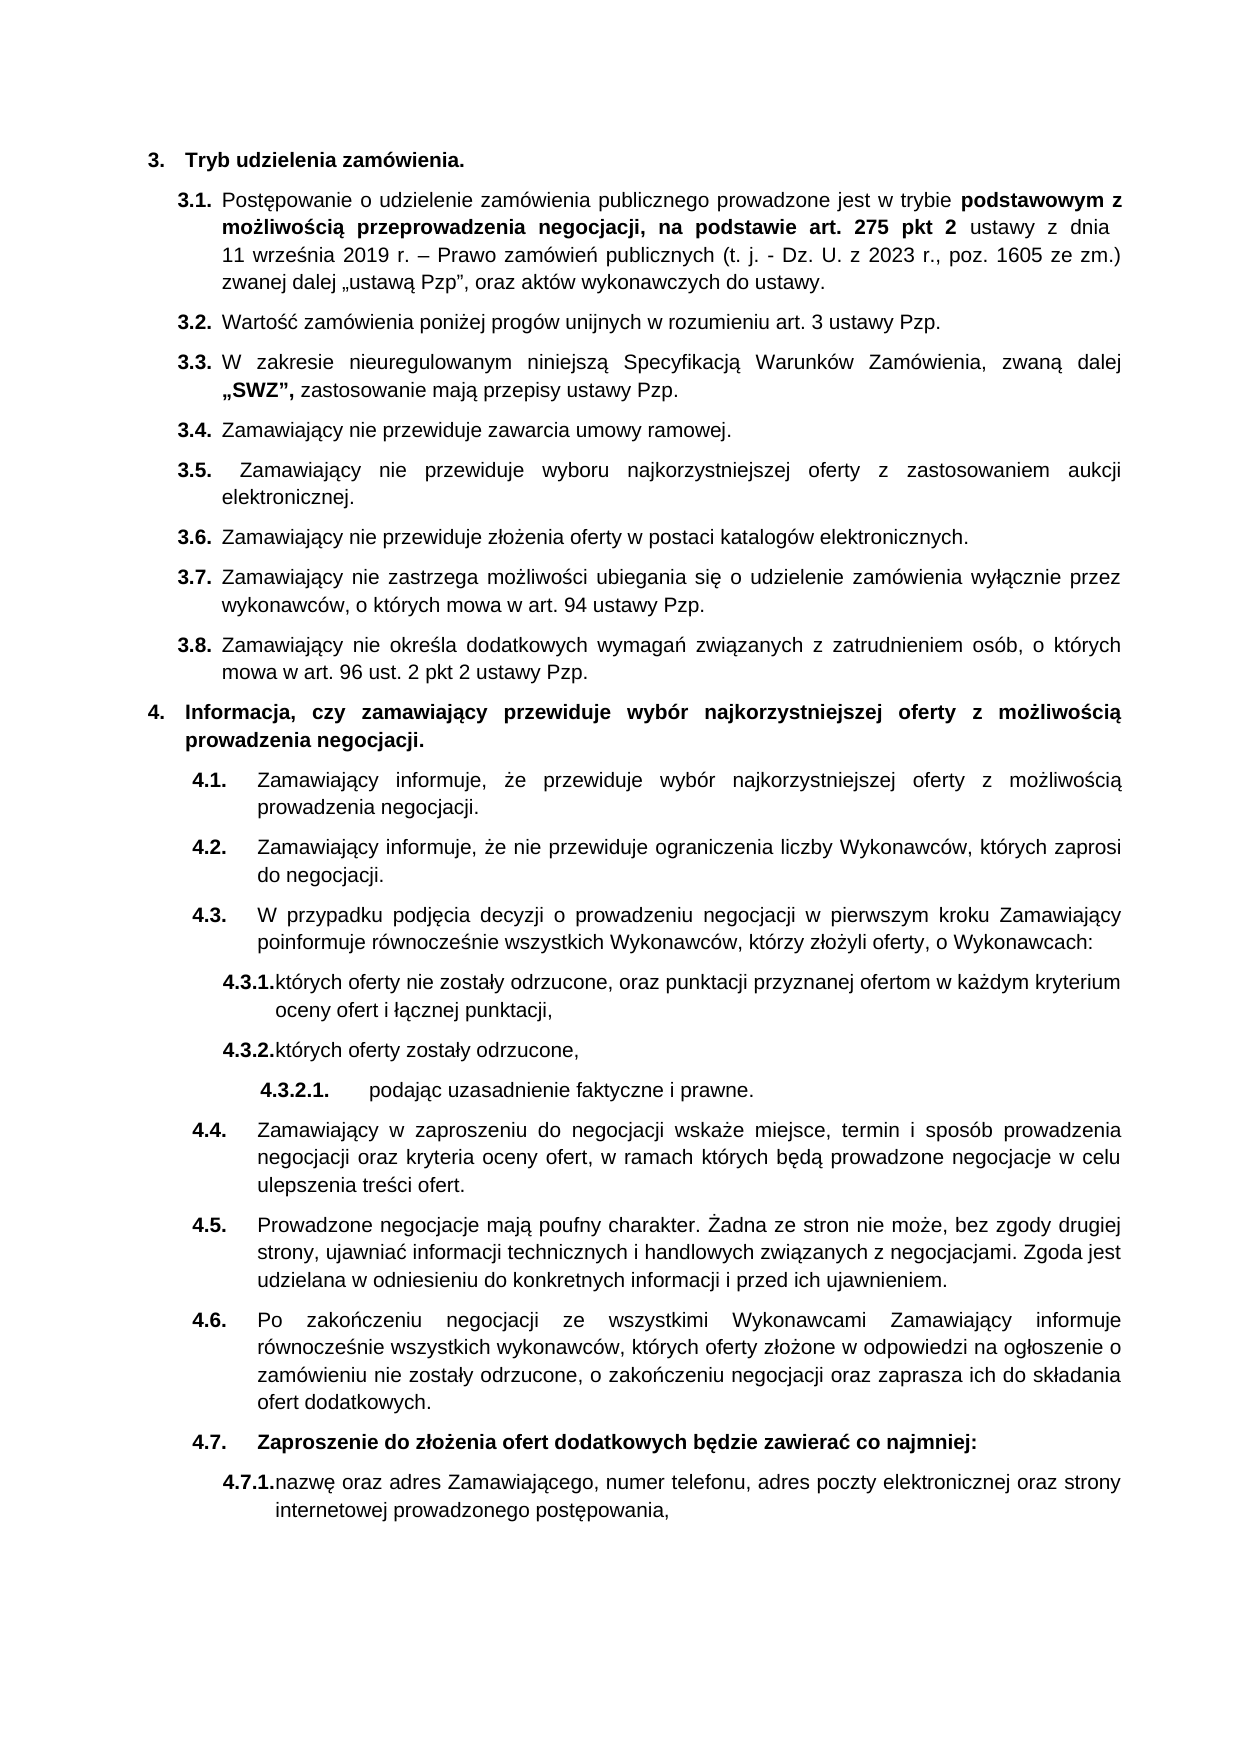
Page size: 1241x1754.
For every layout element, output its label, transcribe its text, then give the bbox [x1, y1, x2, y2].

list Zaproszenie do złożenia ofert dodatkowych będzie zawierać co najmniej: [192, 1430, 1122, 1454]
list Zamawiający nie przewiduje zawarcia umowy ramowej. [177, 418, 1122, 442]
list których oferty zostały odrzucone, [223, 1038, 1122, 1062]
list Zamawiający nie zastrzega możliwości ubiegania się o udzielenie zamówienia wyłącznie przez wykonawców, o których mowa w art. 94 ustawy Pzp. [177, 565, 1122, 617]
list nazwę oraz adres Zamawiającego, numer telefonu, adres poczty elektronicznej oraz strony internetowej prowadzonego postępowania, [223, 1470, 1122, 1522]
list Zamawiający informuje, że nie przewiduje ograniczenia liczby Wykonawców, których zaprosi do negocjacji. [192, 835, 1122, 887]
list Po zakończeniu negocjacji ze wszystkimi Wykonawcami Zamawiający informuje równocześnie wszystkich wykonawców, których oferty złożone w odpowiedzi na ogłoszenie o zamówieniu nie zostały odrzucone, o zakończeniu negocjacji oraz zaprasza ich do składania ofert dodatkowych. [192, 1308, 1122, 1414]
list W zakresie nieuregulowanym niniejszą Specyfikacją Warunków Zamówienia, zwaną dalej „SWZ”, zastosowanie mają przepisy ustawy Pzp. [177, 350, 1122, 402]
list Zamawiający w zaproszeniu do negocjacji wskaże miejsce, termin i sposób prowadzenia negocjacji oraz kryteria oceny ofert, w ramach których będą prowadzone negocjacje w celu ulepszenia treści ofert. [192, 1118, 1122, 1197]
list Zamawiający nie określa dodatkowych wymagań związanych z zatrudnieniem osób, o których mowa w art. 96 ust. 2 pkt 2 ustawy Pzp. [177, 633, 1122, 684]
list podając uzasadnienie faktyczne i prawne. [260, 1078, 1122, 1102]
list Zamawiający nie przewiduje złożenia oferty w postaci katalogów elektronicznych. [177, 525, 1122, 549]
list Prowadzone negocjacje mają poufny charakter. Żadna ze stron nie może, bez zgody drugiej strony, ujawniać informacji technicznych i handlowych związanych z negocjacjami. Zgoda jest udzielana w odniesieniu do konkretnych informacji i przed ich ujawnieniem. [192, 1213, 1122, 1292]
list Postępowanie o udzielenie zamówienia publicznego prowadzone jest w trybie podstawowym z możliwością przeprowadzenia negocjacji, na podstawie art. 275 pkt 2 ustawy z dnia 11 września 2019 r. – Prawo zamówień publicznych (t. j. - Dz. U. z 2023 r., poz. 1605 ze zm.) zwanej dalej „ustawą Pzp”, oraz aktów wykonawczych do ustawy. [177, 188, 1122, 294]
list których oferty nie zostały odrzucone, oraz punktacji przyznanej ofertom w każdym kryterium oceny ofert i łącznej punktacji, [223, 970, 1122, 1022]
list Tryb udzielenia zamówienia. [148, 148, 1122, 172]
list W przypadku podjęcia decyzji o prowadzeniu negocjacji w pierwszym kroku Zamawiający poinformuje równocześnie wszystkich Wykonawców, którzy złożyli oferty, o Wykonawcach: [192, 903, 1122, 954]
list Zamawiający informuje, że przewiduje wybór najkorzystniejszej oferty z możliwością prowadzenia negocjacji. [192, 768, 1122, 819]
list Zamawiający nie przewiduje wyboru najkorzystniejszej oferty z zastosowaniem aukcji elektronicznej. [177, 458, 1122, 509]
list Informacja, czy zamawiający przewiduje wybór najkorzystniejszej oferty z możliwością prowadzenia negocjacji. [148, 700, 1122, 752]
list Wartość zamówienia poniżej progów unijnych w rozumieniu art. 3 ustawy Pzp. [177, 310, 1122, 334]
